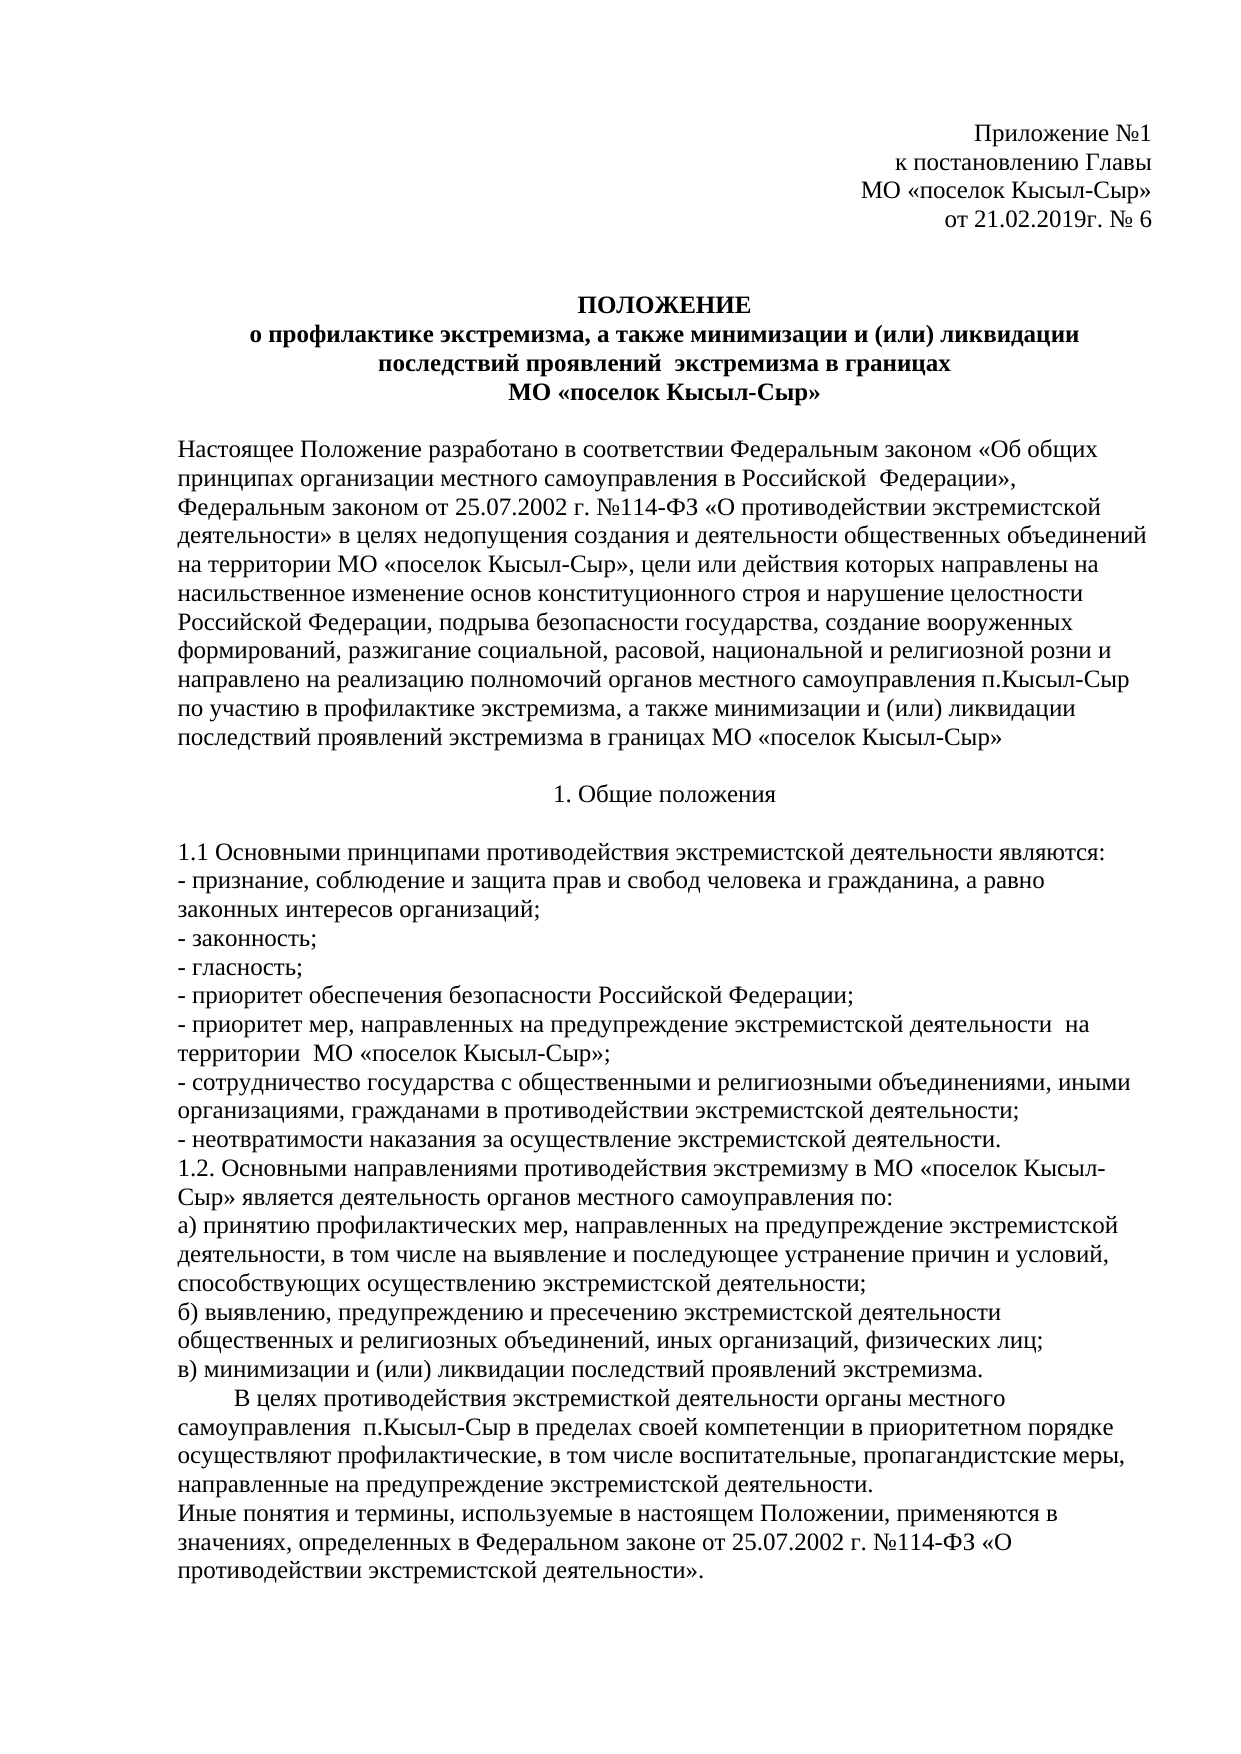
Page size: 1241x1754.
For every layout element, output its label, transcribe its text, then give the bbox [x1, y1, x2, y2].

text Иные понятия и термины, используемые в настоящем Положении, применяются в значениях, определенных в Федеральном законе от 25.07.2002 г. №114-ФЗ «О противодействии экстремистской деятельности». [177, 1498, 1152, 1584]
text о профилактике экстремизма, а также минимизации и (или) ликвидации последствий проявлений экстремизма в границах [177, 319, 1152, 377]
text МО «поселок Кысыл-Сыр» [177, 377, 1152, 406]
text 1.2. Основными направлениями противодействия экстремизму в МО «поселок Кысыл-Сыр» является деятельность органов местного самоуправления по: [177, 1153, 1152, 1211]
text 1.1 Основными принципами противодействия экстремистской деятельности являются: [177, 837, 1152, 866]
text от 21.02.2019г. № 6 [177, 204, 1152, 233]
text - гласность; [177, 952, 1152, 981]
text - неотвратимости наказания за осуществление экстремистской деятельности. [177, 1124, 1152, 1153]
text В целях противодействия экстремисткой деятельности органы местного самоуправления п.Кысыл-Сыр в пределах своей компетенции в приоритетном порядке осуществляют профилактические, в том числе воспитательные, пропагандистские меры, направленные на предупреждение экстремистской деятельности. [177, 1383, 1152, 1498]
text - признание, соблюдение и защита прав и свобод человека и гражданина, а равно законных интересов организаций; [177, 866, 1152, 923]
text в) минимизации и (или) ликвидации последствий проявлений экстремизма. [177, 1354, 1152, 1383]
text - законность; [177, 923, 1152, 952]
text а) принятию профилактических мер, направленных на предупреждение экстремистской деятельности, в том числе на выявление и последующее устранение причин и условий, способствующих осуществлению экстремистской деятельности; [177, 1211, 1152, 1297]
text Приложение №1 [177, 118, 1152, 147]
text б) выявлению, предупреждению и пресечению экстремистской деятельности общественных и религиозных объединений, иных организаций, физических лиц; [177, 1297, 1152, 1354]
text - приоритет обеспечения безопасности Российской Федерации; [177, 981, 1152, 1009]
text - сотрудничество государства с общественными и религиозными объединениями, иными организациями, гражданами в противодействии экстремистской деятельности; [177, 1067, 1152, 1124]
text ПОЛОЖЕНИЕ [177, 291, 1152, 319]
text Настоящее Положение разработано в соответствии Федеральным законом «Об общих принципах организации местного самоуправления в Российской Федерации», Федеральным законом от 25.07.2002 г. №114-ФЗ «О противодействии экстремистской деятельности» в целях недопущения создания и деятельности общественных объединений на территории МО «поселок Кысыл-Сыр», цели или действия которых направлены на насильственное изменение основ конституционного строя и нарушение целостности Российской Федерации, подрыва безопасности государства, создание вооруженных формирований, разжигание социальной, расовой, национальной и религиозной розни и направлено на реализацию полномочий органов местного самоуправления п.Кысыл-Сыр по участию в профилактике экстремизма, а также минимизации и (или) ликвидации последствий проявлений экстремизма в границах МО «поселок Кысыл-Сыр» [177, 434, 1152, 751]
text - приоритет мер, направленных на предупреждение экстремистской деятельности на территории МО «поселок Кысыл-Сыр»; [177, 1009, 1152, 1067]
text к постановлению Главы [177, 147, 1152, 176]
text МО «поселок Кысыл-Сыр» [177, 176, 1152, 204]
text 1. Общие положения [177, 779, 1152, 808]
